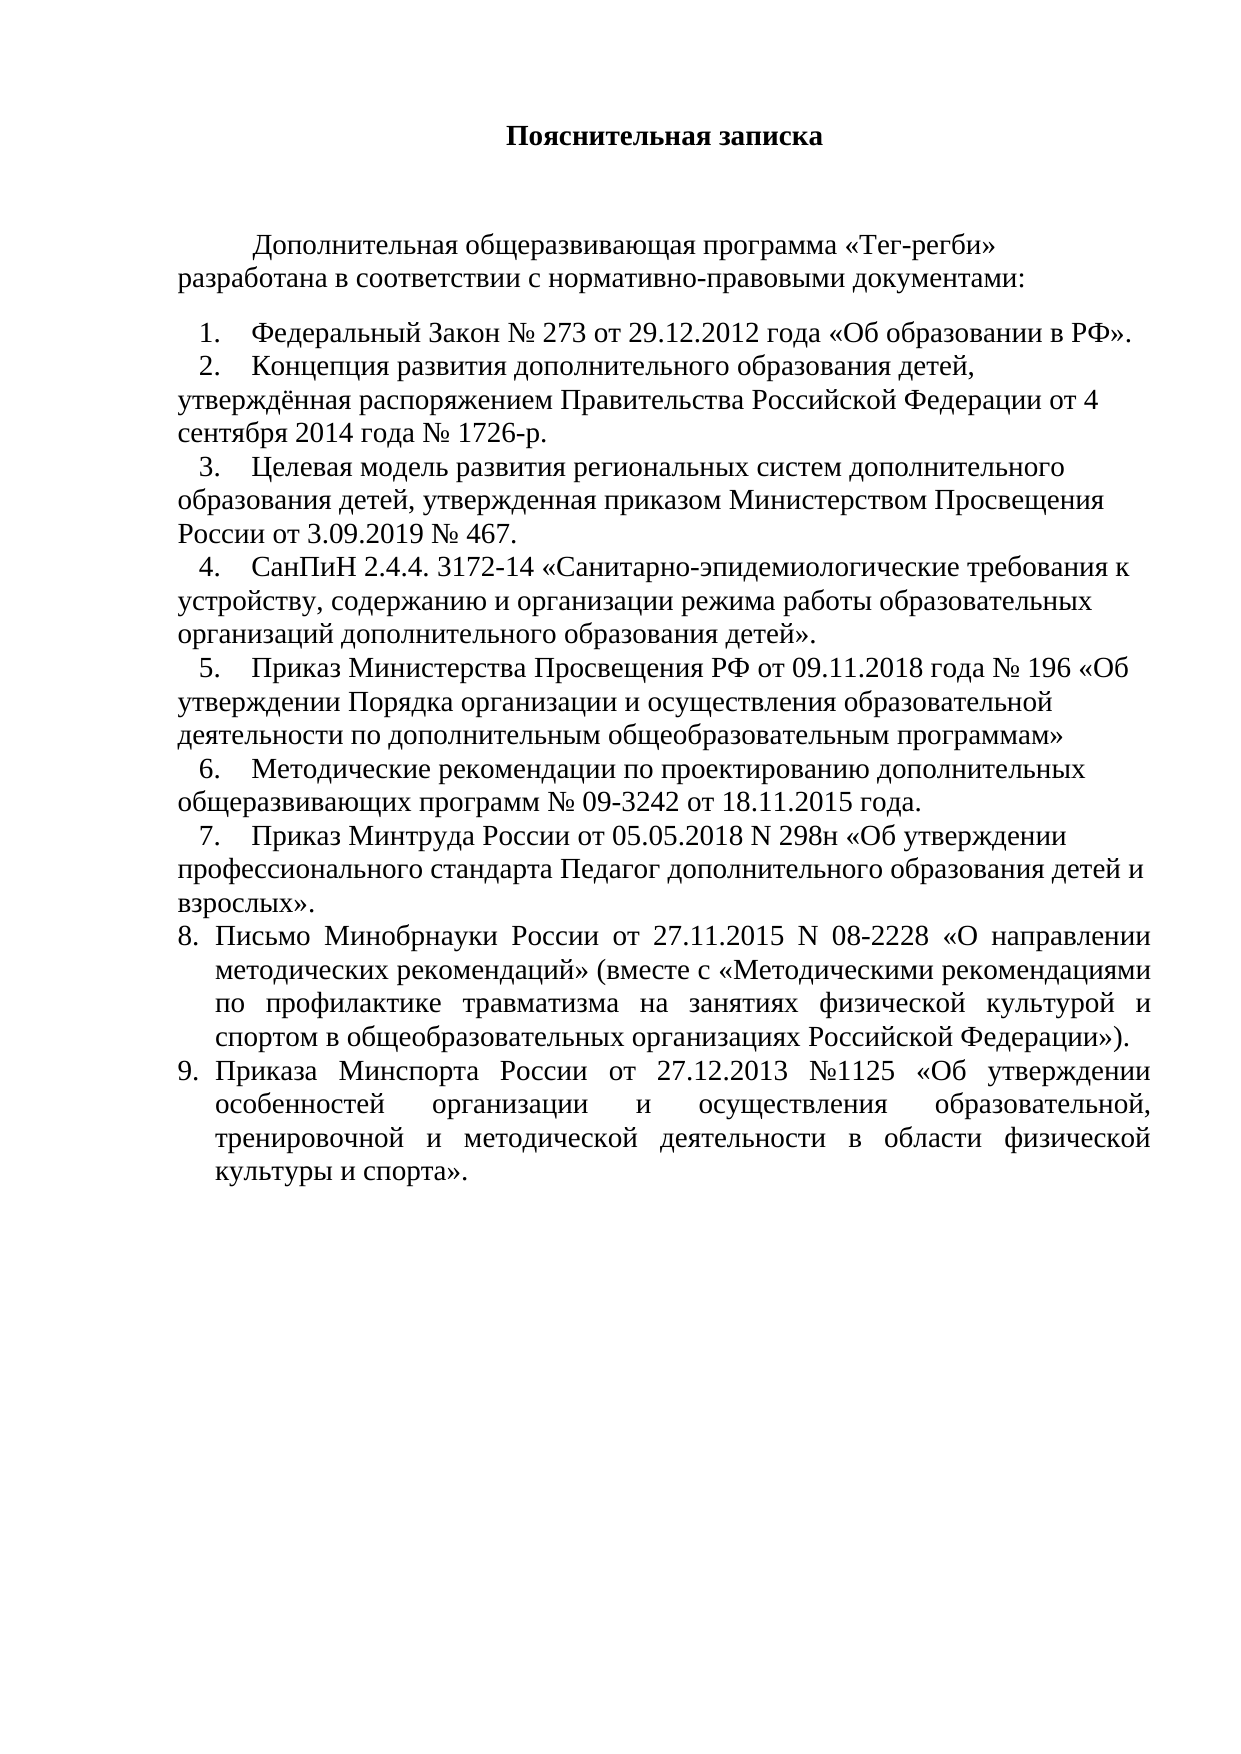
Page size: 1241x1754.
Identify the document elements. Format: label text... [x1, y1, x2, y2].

list Методические рекомендации по проектированию дополнительных общеразвивающих программ № 09-3242 от 18.11.2015 года. [177, 751, 1152, 818]
text Дополнительная общеразвивающая программа «Тег-регби» разработана в соответствии с нормативно-правовыми документами: [177, 227, 1152, 294]
list СанПиН 2.4.4. 3172-14 «Санитарно-эпидемиологические требования к устройству, содержанию и организации режима работы образовательных организаций дополнительного образования детей». [177, 549, 1152, 650]
list Целевая модель развития региональных систем дополнительного образования детей, утвержденная приказом Министерством Просвещения России от 3.09.2019 № 467. [177, 449, 1152, 549]
list Концепция развития дополнительного образования детей, утверждённая распоряжением Правительства Российской Федерации от 4 сентября 2014 года № 1726-р. [177, 348, 1152, 449]
list Приказа Минспорта России от 27.12.2013 №1125 «Об утверждении особенностей организации и осуществления образовательной, тренировочной и методической деятельности в области физической культуры и спорта». [177, 1053, 1152, 1187]
list Письмо Минобрнауки России от 27.11.2015 N 08-2228 «О направлении методических рекомендаций» (вместе с «Методическими рекомендациями по профилактике травматизма на занятиях физической культурой и спортом в общеобразовательных организациях Российской Федерации»). [177, 918, 1152, 1053]
list Приказ Министерства Просвещения РФ от 09.11.2018 года № 196 «Об утверждении Порядка организации и осуществления образовательной деятельности по дополнительным общеобразовательным программам» [177, 650, 1152, 751]
list Федеральный Закон № 273 от 29.12.2012 года «Об образовании в РФ». [177, 315, 1152, 348]
list Приказ Минтруда России от 05.05.2018 N 298н «Об утверждении профессионального стандарта Педагог дополнительного образования детей и взрослых». [177, 818, 1152, 918]
text Пояснительная записка [177, 118, 1152, 152]
